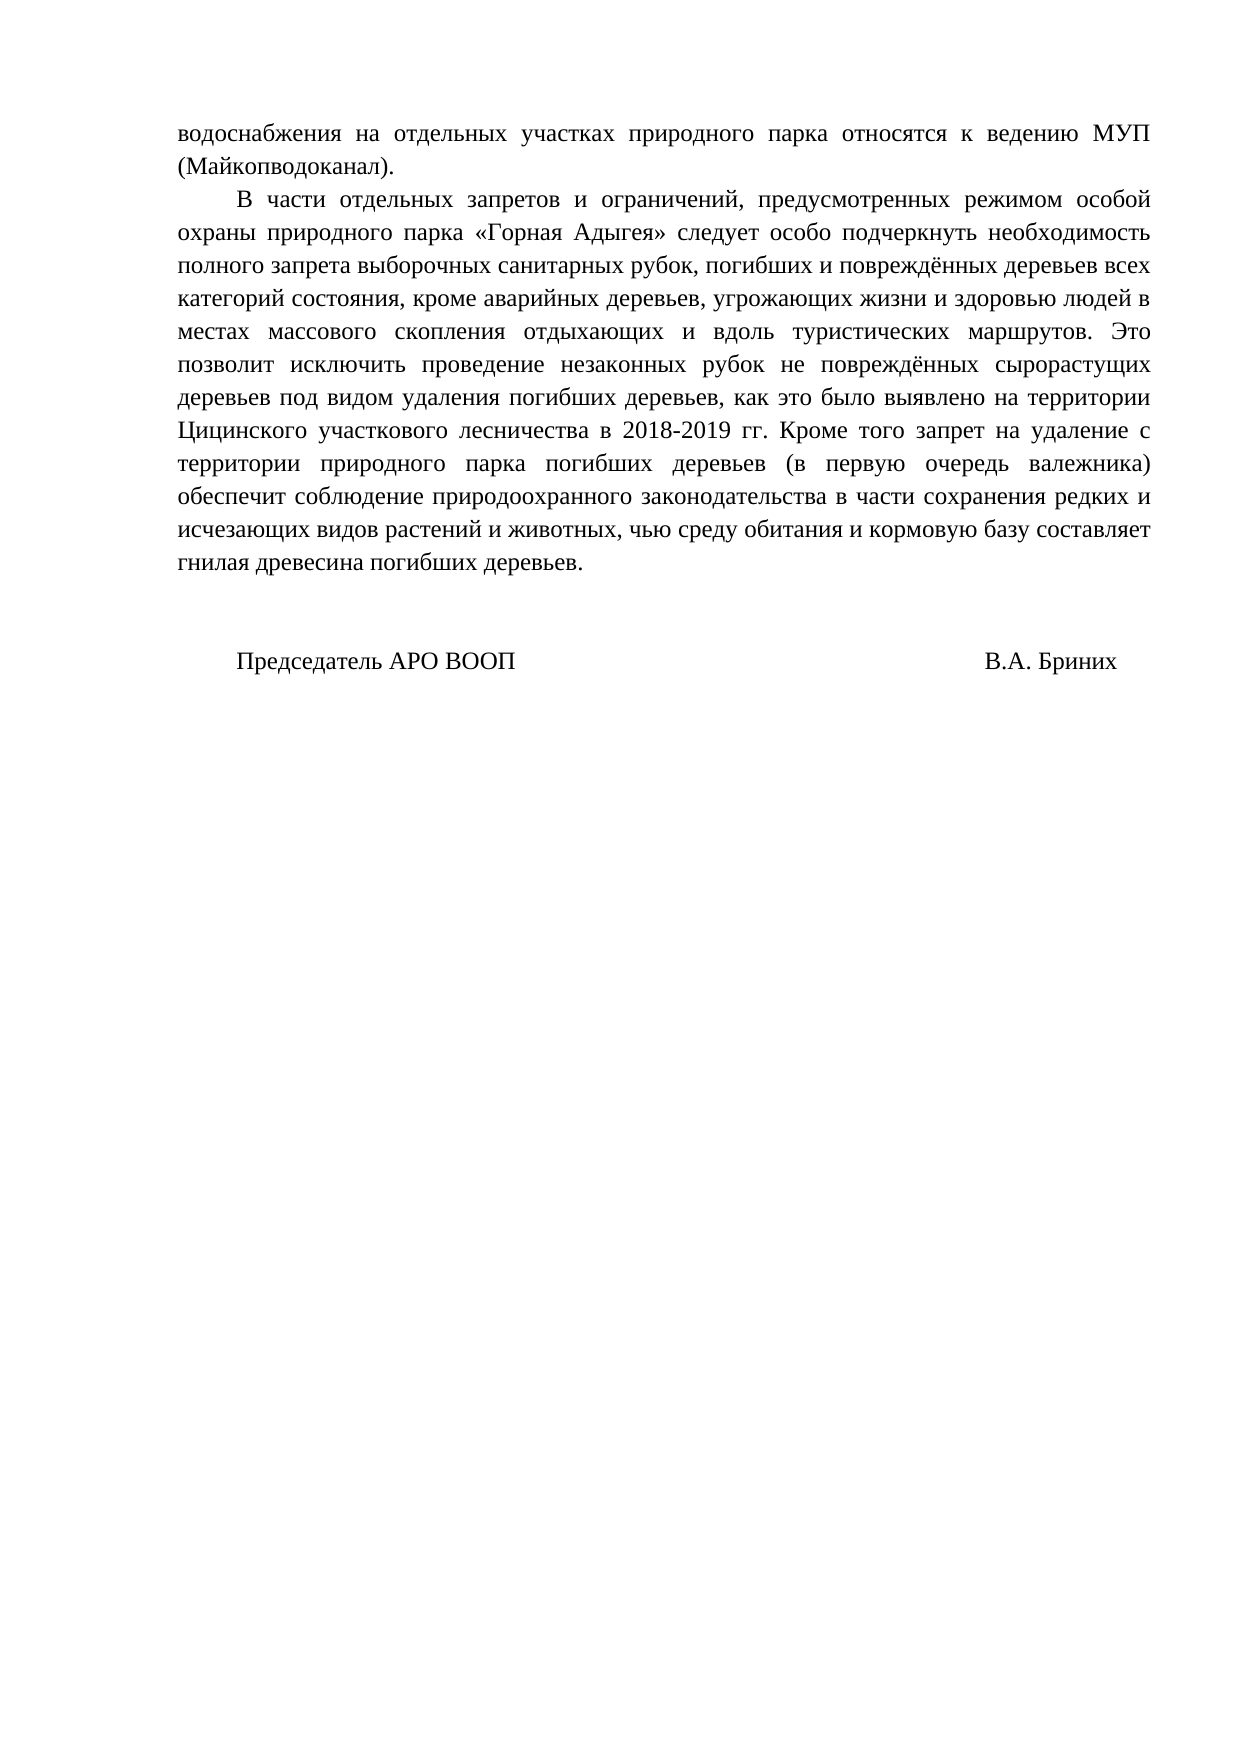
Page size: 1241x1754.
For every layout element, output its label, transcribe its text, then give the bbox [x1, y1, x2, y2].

text Председатель АРО ВООП В.А. Бриних [177, 646, 1152, 675]
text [177, 118, 1152, 180]
text В части отдельных запретов и ограничений, предусмотренных режимом особой охраны природного парка «Горная Адыгея» следует особо подчеркнуть необходимость полного запрета выборочных санитарных рубок, погибших и повреждённых деревьев всех категорий состояния, кроме аварийных деревьев, угрожающих жизни и здоровью людей в местах массового скопления отдыхающих и вдоль туристических маршрутов. Это позволит исключить проведение незаконных рубок не повреждённых сырорастущих деревьев под видом удаления погибших деревьев, как это было выявлено на территории Цицинского участкового лесничества в 2018-2019 гг. Кроме того запрет на удаление с территории природного парка погибших деревьев (в первую очередь валежника) обеспечит соблюдение природоохранного законодательства в части сохранения редких и исчезающих видов растений и животных, чью среду обитания и кормовую базу составляет гнилая древесина погибших деревьев. [177, 184, 1152, 576]
